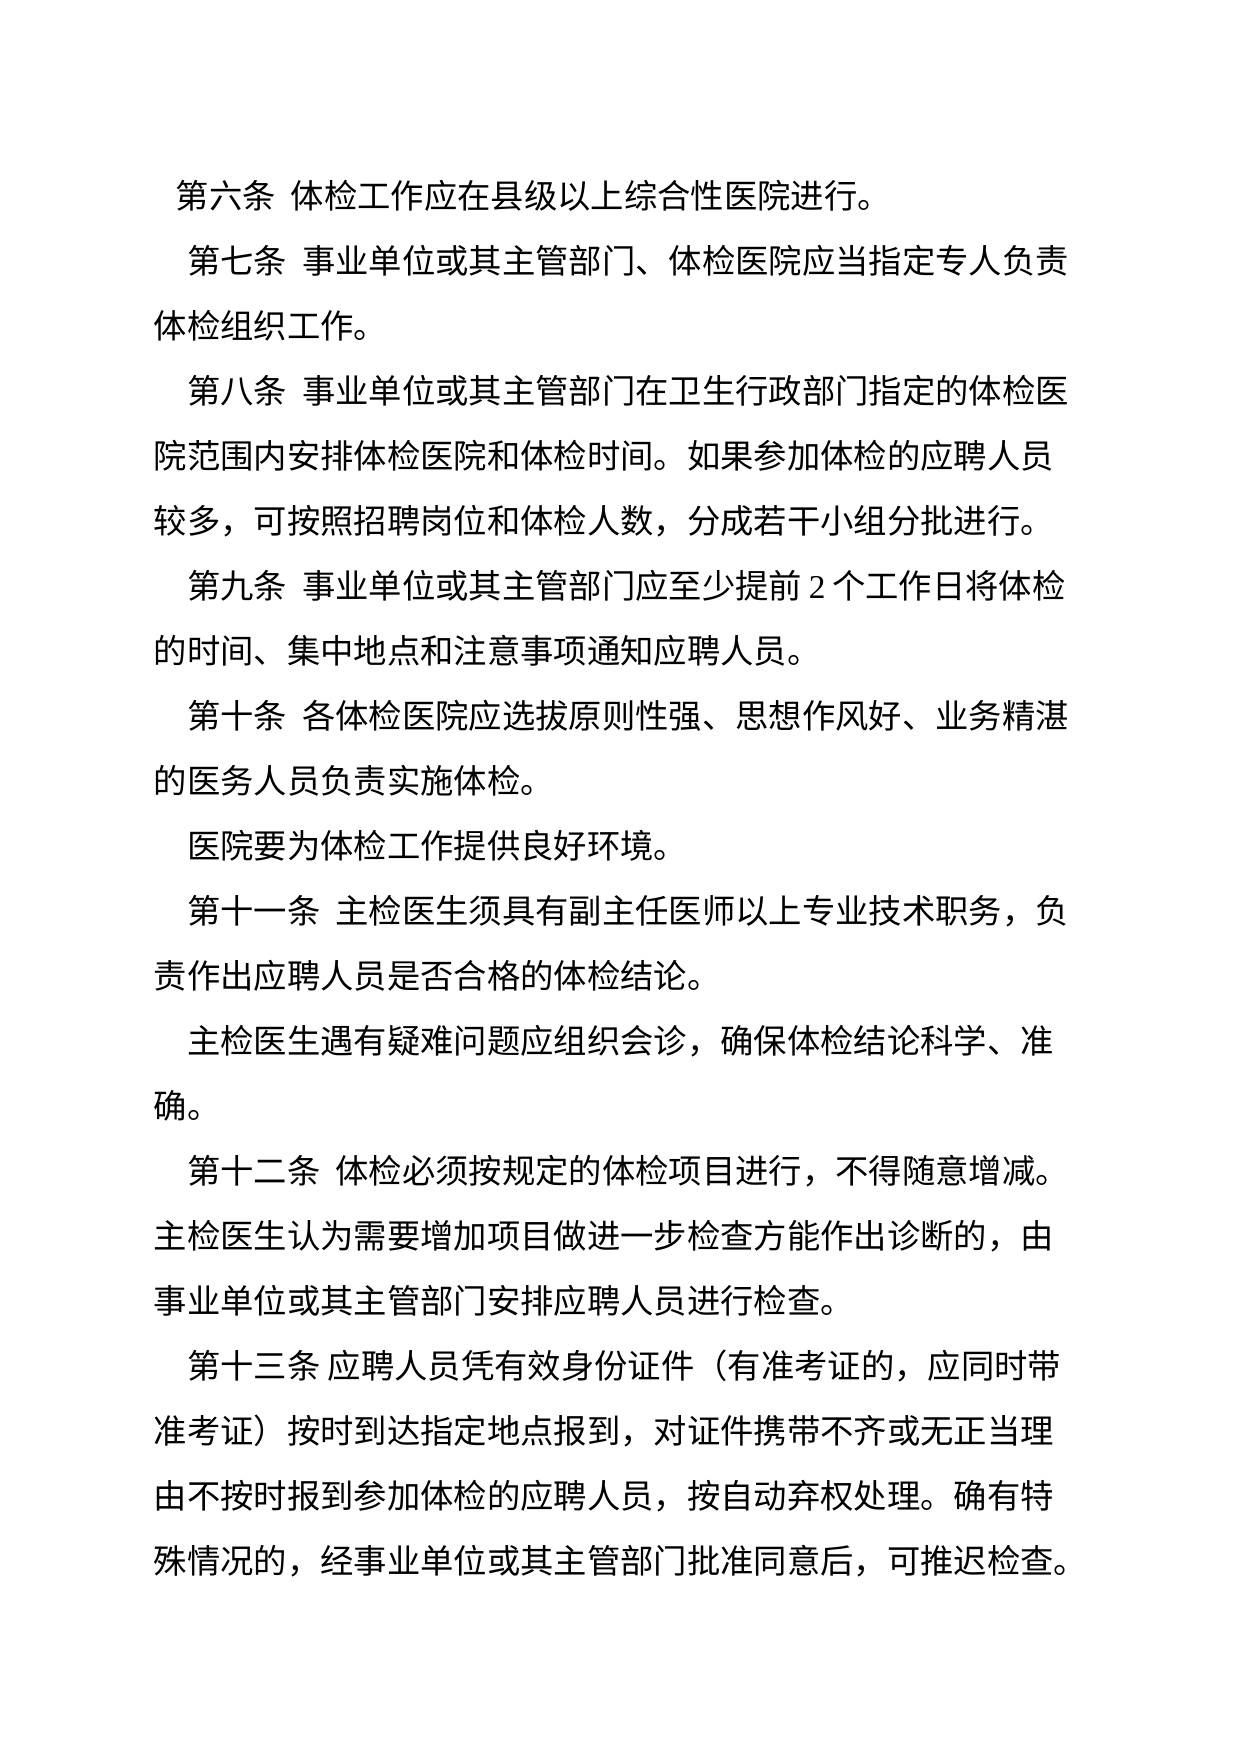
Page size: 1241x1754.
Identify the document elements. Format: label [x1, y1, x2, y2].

text [153, 162, 1087, 1592]
